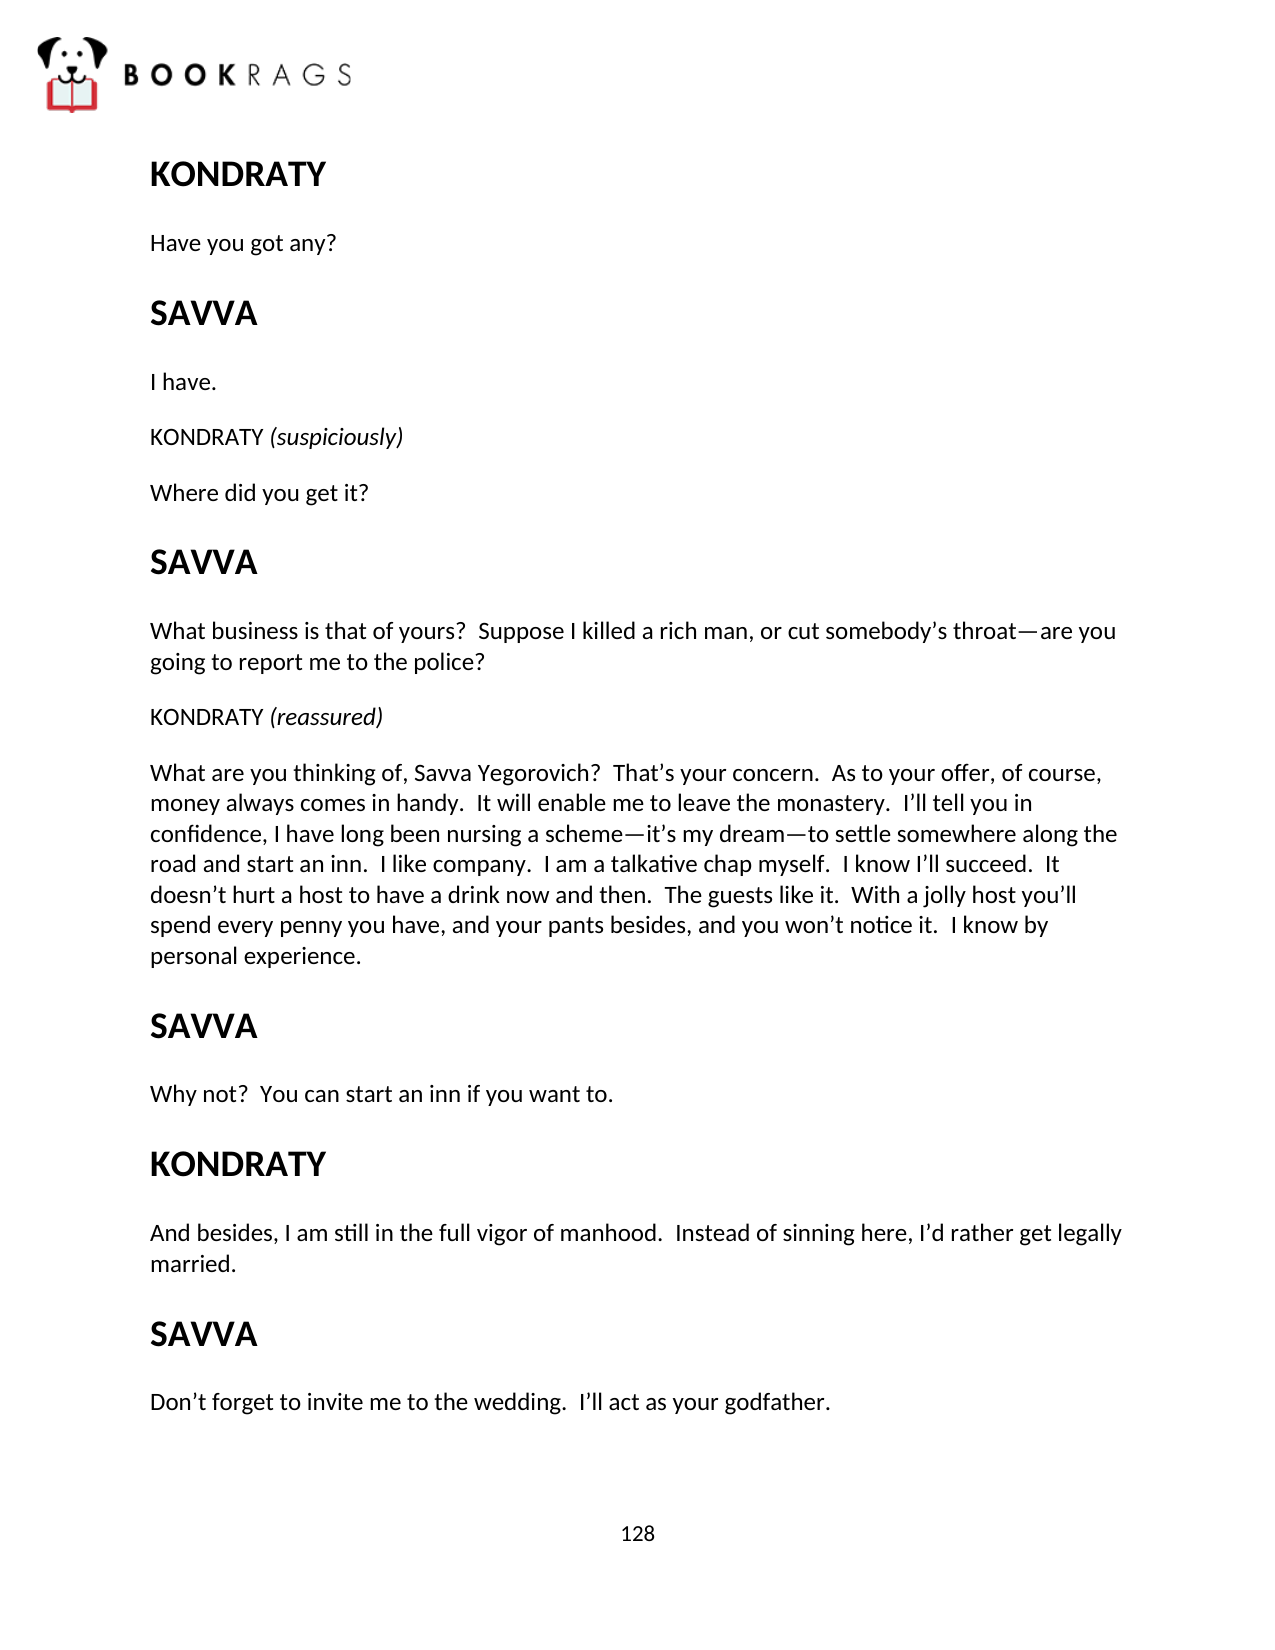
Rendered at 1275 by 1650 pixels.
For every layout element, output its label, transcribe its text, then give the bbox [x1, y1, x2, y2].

text KONDRATY (suspiciously) [150, 421, 1125, 452]
text Where did you get it? [150, 477, 1125, 507]
text SAVVA [150, 1002, 1125, 1047]
text KONDRATY [150, 1140, 1125, 1186]
text SAVVA [150, 538, 1125, 584]
picture [37, 37, 351, 113]
text SAVVA [150, 289, 1125, 334]
text Have you got any? [150, 227, 1125, 257]
text And besides, I am still in the full vigor of manhood. Instead of sinning here, I’d rather get legally married. [150, 1217, 1125, 1278]
text SAVVA [150, 1309, 1125, 1355]
text What business is that of yours? Suppose I killed a rich man, or cut somebody’s throat—­are you going to report me to the police? [150, 615, 1125, 676]
text Why not? You can start an inn if you want to. [150, 1079, 1125, 1109]
text What are you thinking of, Savva Yegorovich? That’s your concern. As to your offer, of course, money always comes in handy. It will enable me to leave the monastery. I’ll tell you in confidence, I have long been nursing a scheme—­it’s my dream—­to settle somewhere along the road and start an inn. I like company. I am a talkative chap myself. I know I’ll succeed. It doesn’t hurt a host to have a drink now and then. The guests like it. With a jolly host you’ll spend every penny you have, and your pants besides, and you won’t notice it. I know by personal experience. [150, 757, 1125, 971]
text KONDRATY [150, 150, 1125, 196]
text KONDRATY (reassured) [150, 701, 1125, 732]
text Don’t forget to invite me to the wedding. I’ll act as your godfather. [150, 1386, 1125, 1417]
text I have. [150, 366, 1125, 396]
